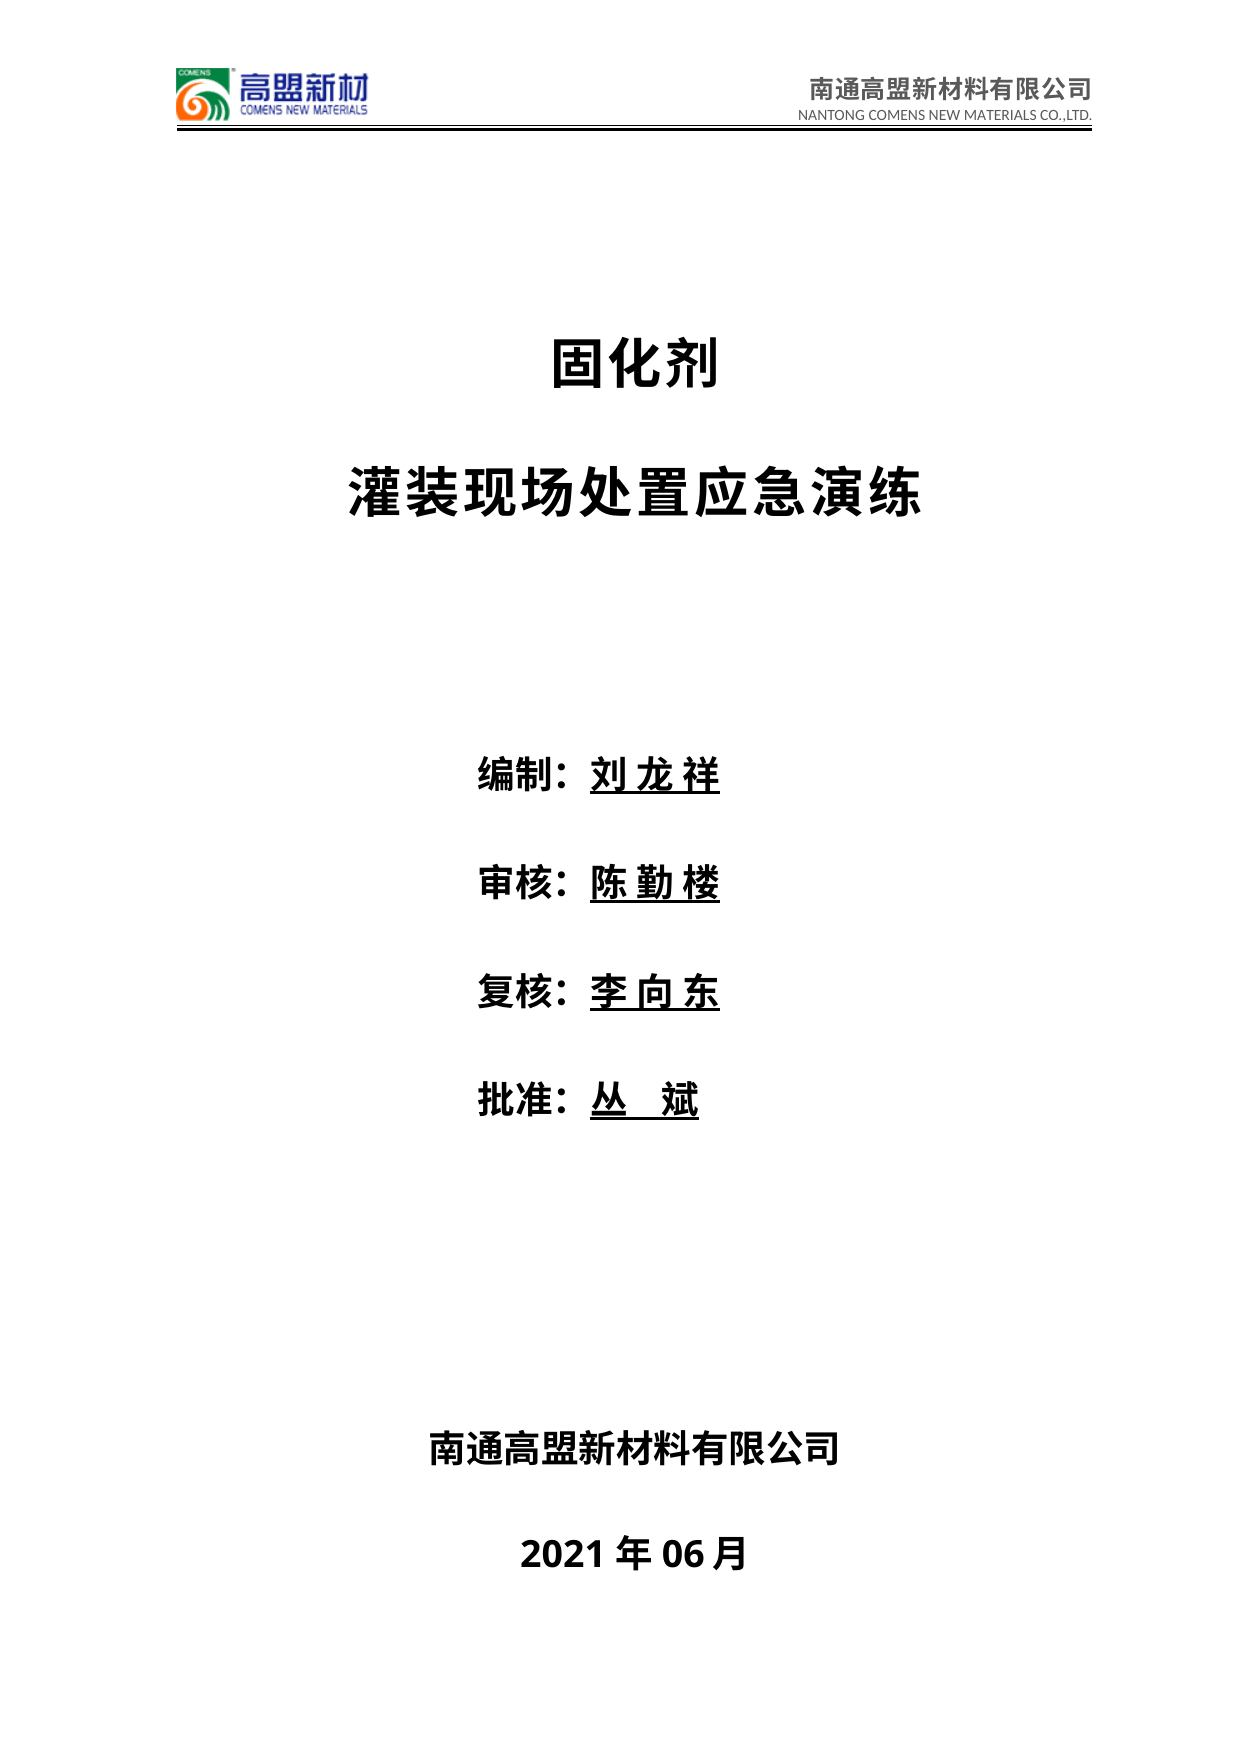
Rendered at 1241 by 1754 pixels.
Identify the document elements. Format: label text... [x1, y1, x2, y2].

text 灌装现场处置应急演练 [177, 450, 1092, 579]
text 南通高盟新材料有限公司 [177, 1419, 1092, 1473]
text 审核：陈 勤 楼 [177, 853, 1092, 907]
text 复核：李 向 东 [177, 962, 1092, 1016]
text 固化剂 [177, 321, 1092, 450]
text 编制：刘 龙 祥 [177, 745, 1092, 799]
text 2021 年 06月 [177, 1524, 1092, 1579]
text 批准：丛 斌 [177, 1070, 1092, 1124]
picture [176, 68, 370, 122]
